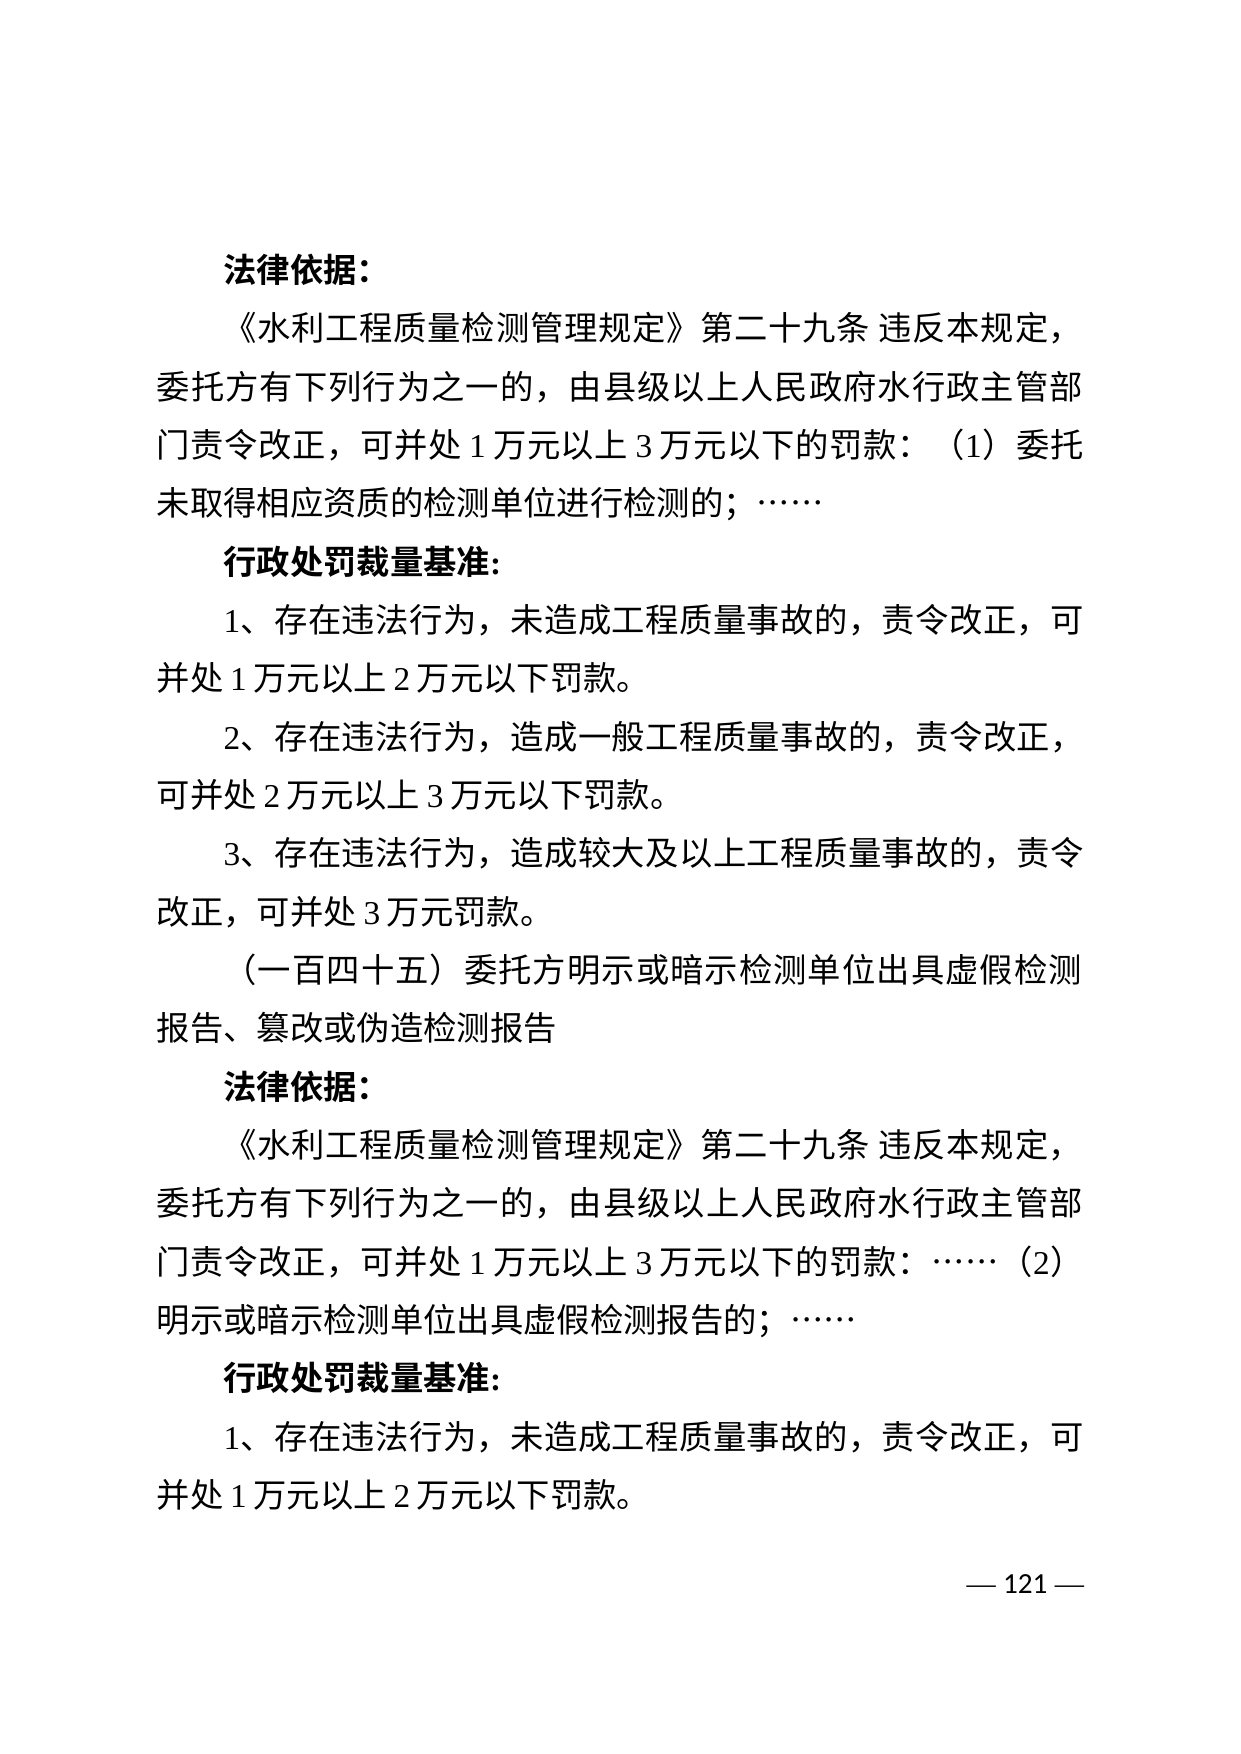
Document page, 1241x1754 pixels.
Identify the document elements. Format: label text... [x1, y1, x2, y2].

text 1、存在违法行为，未造成工程质量事故的，责令改正，可并处1万元以上2万元以下罚款。 [157, 586, 1084, 702]
text 1、存在违法行为，未造成工程质量事故的，责令改正，可并处1万元以上2万元以下罚款。 [157, 1402, 1084, 1519]
text 3、存在违法行为，造成较大及以上工程质量事故的，责令改正，可并处3万元罚款。 [157, 819, 1084, 936]
text 《水利工程质量检测管理规定》第二十九条 违反本规定，委托方有下列行为之一的，由县级以上人民政府水行政主管部门责令改正，可并处1万元以上3万元以下的罚款：（1）委托未取得相应资质的检测单位进行检测的；…… [157, 294, 1084, 527]
text 法律依据： [157, 236, 1084, 294]
text （一百四十五）委托方明示或暗示检测单位出具虚假检测报告、篡改或伪造检测报告 [157, 936, 1084, 1052]
text 2、存在违法行为，造成一般工程质量事故的，责令改正，可并处2万元以上3万元以下罚款。 [157, 702, 1084, 819]
text 行政处罚裁量基准: [157, 527, 1084, 586]
text 行政处罚裁量基准: [157, 1344, 1084, 1402]
text 《水利工程质量检测管理规定》第二十九条 违反本规定，委托方有下列行为之一的，由县级以上人民政府水行政主管部门责令改正，可并处1万元以上3万元以下的罚款：……（2）明示或暗示检测单位出具虚假检测报告的；…… [157, 1111, 1084, 1344]
text 法律依据： [157, 1052, 1084, 1111]
